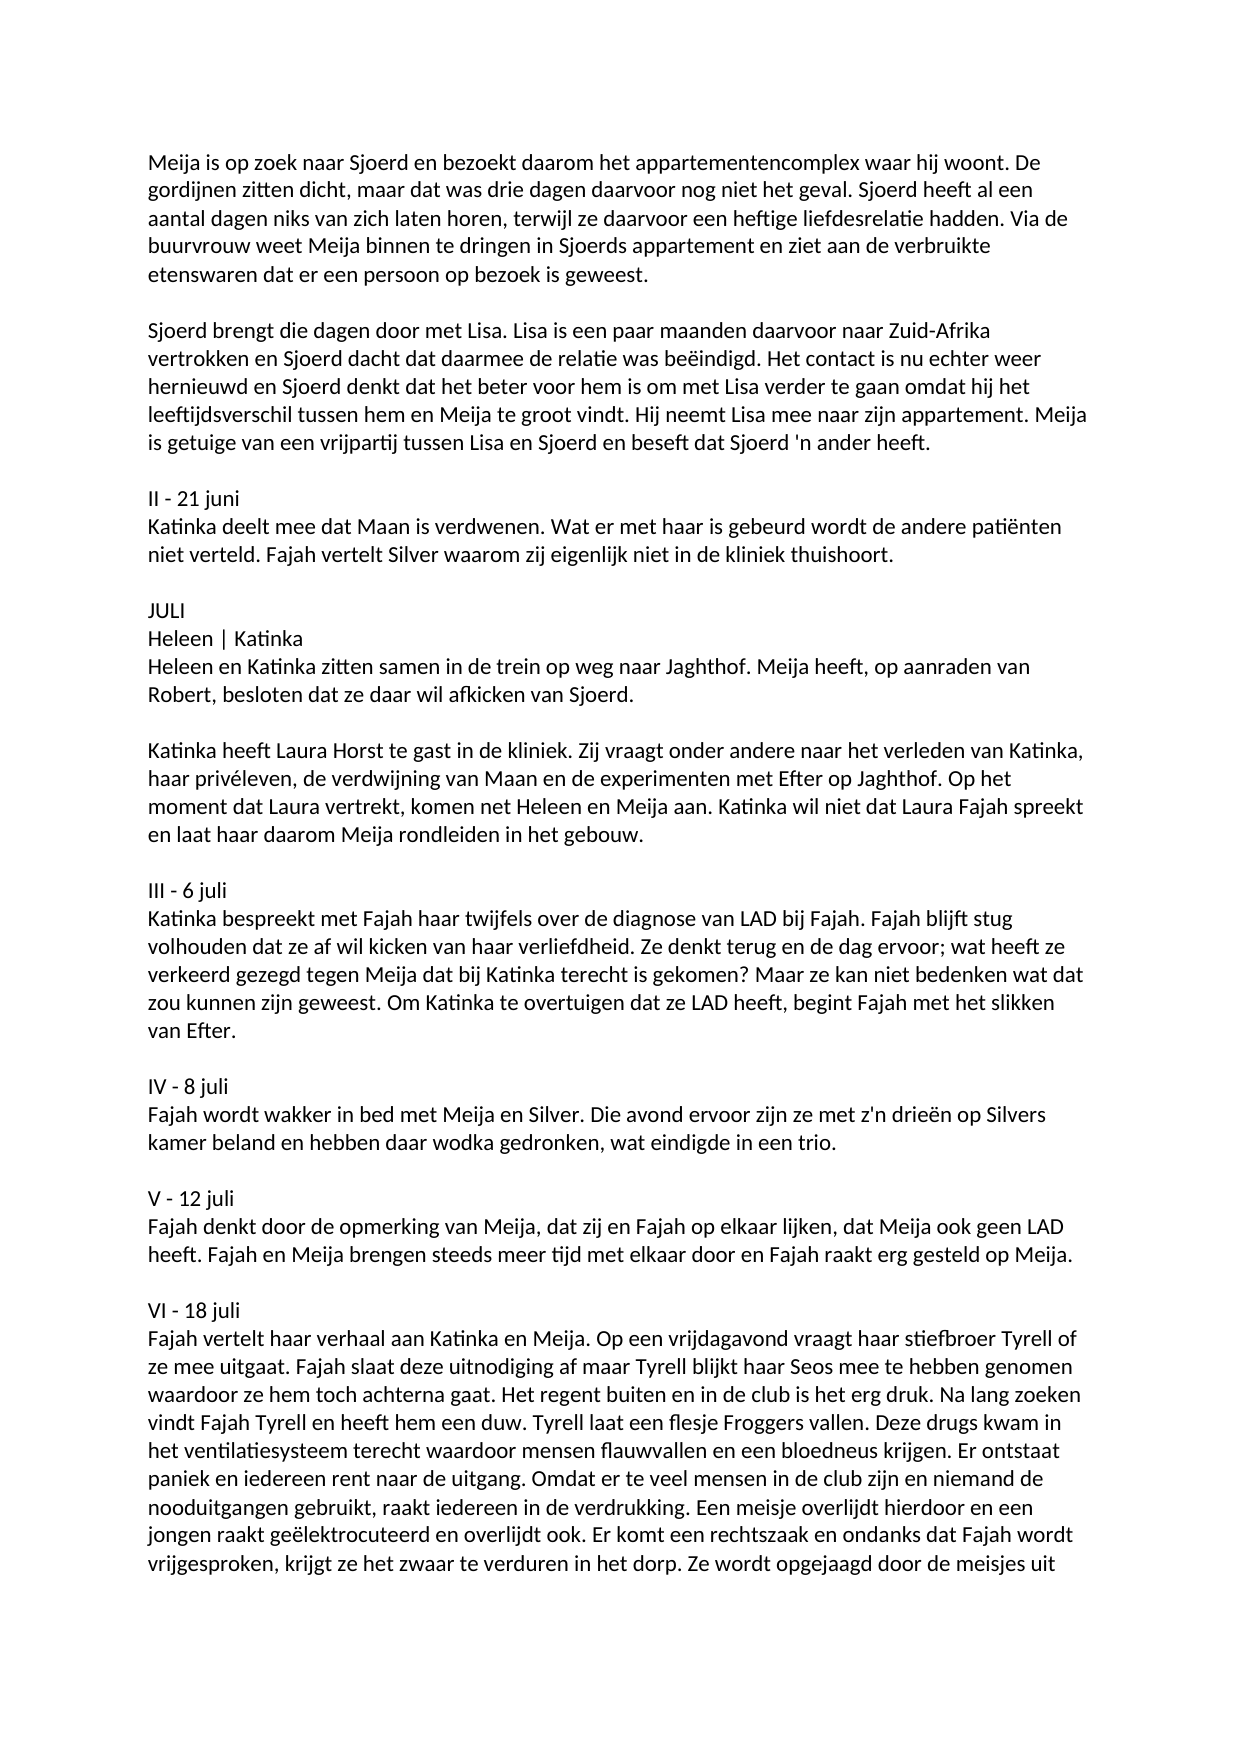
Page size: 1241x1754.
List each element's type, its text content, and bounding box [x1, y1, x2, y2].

text III - 6 juli [148, 876, 1093, 904]
text JULI [148, 596, 1093, 624]
text Sjoerd brengt die dagen door met Lisa. Lisa is een paar maanden daarvoor naar Zuid-Afrika vertrokken en Sjoerd dacht dat daarmee de relatie was beëindigd. Het contact is nu echter weer hernieuwd en Sjoerd denkt dat het beter voor hem is om met Lisa verder te gaan omdat hij het leeftijdsverschil tussen hem en Meija te groot vindt. Hij neemt Lisa mee naar zijn appartement. Meija is getuige van een vrijpartij tussen Lisa en Sjoerd en beseft dat Sjoerd 'n ander heeft. [148, 316, 1093, 456]
text Meija is op zoek naar Sjoerd en bezoekt daarom het appartementencomplex waar hij woont. De gordijnen zitten dicht, maar dat was drie dagen daarvoor nog niet het geval. Sjoerd heeft al een aantal dagen niks van zich laten horen, terwijl ze daarvoor een heftige liefdesrelatie hadden. Via de buurvrouw weet Meija binnen te dringen in Sjoerds appartement en ziet aan de verbruikte etenswaren dat er een persoon op bezoek is geweest. [148, 148, 1093, 288]
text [148, 1324, 1093, 1577]
text V - 12 juli [148, 1184, 1093, 1212]
text IV - 8 juli [148, 1072, 1093, 1100]
text Katinka bespreekt met Fajah haar twijfels over de diagnose van LAD bij Fajah. Fajah blijft stug volhouden dat ze af wil kicken van haar verliefdheid. Ze denkt terug en de dag ervoor; wat heeft ze verkeerd gezegd tegen Meija dat bij Katinka terecht is gekomen? Maar ze kan niet bedenken wat dat zou kunnen zijn geweest. Om Katinka te overtuigen dat ze LAD heeft, begint Fajah met het slikken van Efter. [148, 904, 1093, 1044]
text Heleen en Katinka zitten samen in de trein op weg naar Jaghthof. Meija heeft, op aanraden van Robert, besloten dat ze daar wil afkicken van Sjoerd. [148, 652, 1093, 708]
text Katinka deelt mee dat Maan is verdwenen. Wat er met haar is gebeurd wordt de andere patiënten niet verteld. Fajah vertelt Silver waarom zij eigenlijk niet in de kliniek thuishoort. [148, 512, 1093, 568]
text VI - 18 juli [148, 1296, 1093, 1324]
text Katinka heeft Laura Horst te gast in de kliniek. Zij vraagt onder andere naar het verleden van Katinka, haar privéleven, de verdwijning van Maan en de experimenten met Efter op Jaghthof. Op het moment dat Laura vertrekt, komen net Heleen en Meija aan. Katinka wil niet dat Laura Fajah spreekt en laat haar daarom Meija rondleiden in het gebouw. [148, 736, 1093, 848]
text Heleen | Katinka [148, 624, 1093, 652]
text Fajah denkt door de opmerking van Meija, dat zij en Fajah op elkaar lijken, dat Meija ook geen LAD heeft. Fajah en Meija brengen steeds meer tijd met elkaar door en Fajah raakt erg gesteld op Meija. [148, 1212, 1093, 1268]
text Fajah wordt wakker in bed met Meija en Silver. Die avond ervoor zijn ze met z'n drieën op Silvers kamer beland en hebben daar wodka gedronken, wat eindigde in een trio. [148, 1100, 1093, 1156]
text II - 21 juni [148, 484, 1093, 512]
